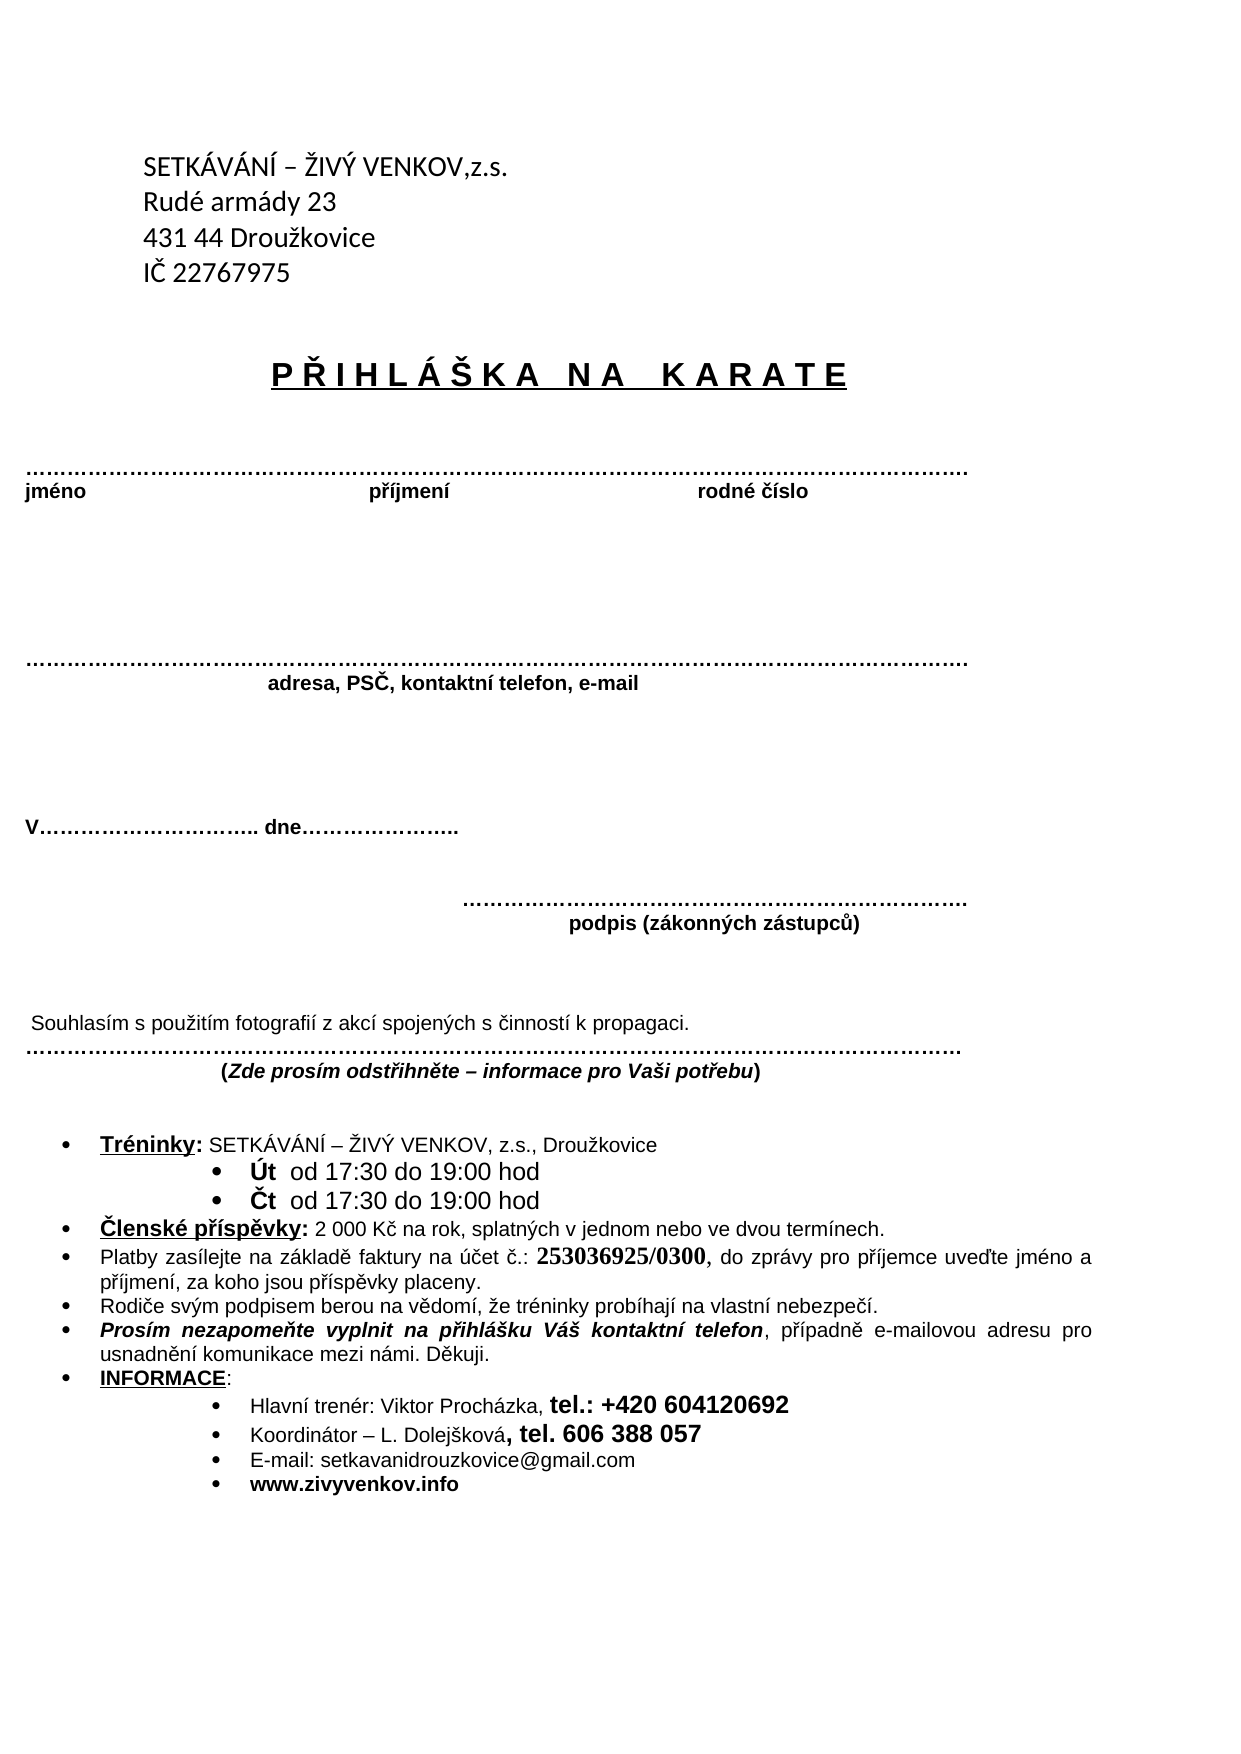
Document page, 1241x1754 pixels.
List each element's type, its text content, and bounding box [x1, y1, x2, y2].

text ……………………………………………………………………………………………………………………… [25, 1035, 1092, 1059]
text Rudé armády 23 [25, 183, 653, 219]
list www.zivyvenkov.info [212, 1472, 1092, 1496]
list Koordinátor – L. Dolejšková, tel. 606 388 057 [212, 1419, 1092, 1448]
list INFORMACE: [62, 1366, 1092, 1390]
text P Ř I H L Á Š K A N A K A R A T E [25, 354, 1092, 393]
list Tréninky: SETKÁVÁNÍ – ŽIVÝ VENKOV, z.s., Droužkovice [62, 1131, 1092, 1157]
text V………………………….. dne………………….. [25, 815, 1092, 839]
list Hlavní trenér: Viktor Procházka, tel.: +420 604120692 [212, 1390, 1092, 1419]
text jméno příjmení rodné číslo [25, 479, 1092, 503]
list Čt od 17:30 do 19:00 hod [212, 1186, 1092, 1215]
list Prosím nezapomeňte vyplnit na přihlášku Váš kontaktní telefon, případně e-mailovou adresu pro usnadnění komunikace mezi námi. Děkuji. [62, 1318, 1092, 1366]
text SETKÁVÁNÍ – ŽIVÝ VENKOV,z.s. [25, 148, 653, 183]
list Út od 17:30 do 19:00 hod [212, 1157, 1092, 1186]
text ………………………………………………………………………………………………………………………. [25, 647, 1092, 671]
list E-mail: setkavanidrouzkovice@gmail.com [212, 1448, 1092, 1472]
text ………………………………………………………………. [25, 887, 1092, 911]
text 431 44 Droužkovice [25, 219, 653, 254]
text ………………………………………………………………………………………………………………………. [25, 455, 1092, 479]
list Členské příspěvky: 2 000 Kč na rok, splatných v jednom nebo ve dvou termínech. [62, 1215, 1092, 1241]
text Souhlasím s použitím fotografií z akcí spojených s činností k propagaci. [25, 1011, 1092, 1035]
text IČ 22767975 [25, 254, 653, 290]
text (Zde prosím odstřihněte – informace pro Vaši potřebu) [25, 1059, 1092, 1083]
list Rodiče svým podpisem berou na vědomí, že tréninky probíhají na vlastní nebezpečí. [62, 1294, 1092, 1318]
text adresa, PSČ, kontaktní telefon, e-mail [25, 671, 1092, 695]
text podpis (zákonných zástupců) [25, 911, 1092, 934]
list Platby zasílejte na základě faktury na účet č.: 253036925/0300, do zprávy pro příjemce uveďte jméno a příjmení, za koho jsou příspěvky placeny. [62, 1241, 1092, 1294]
